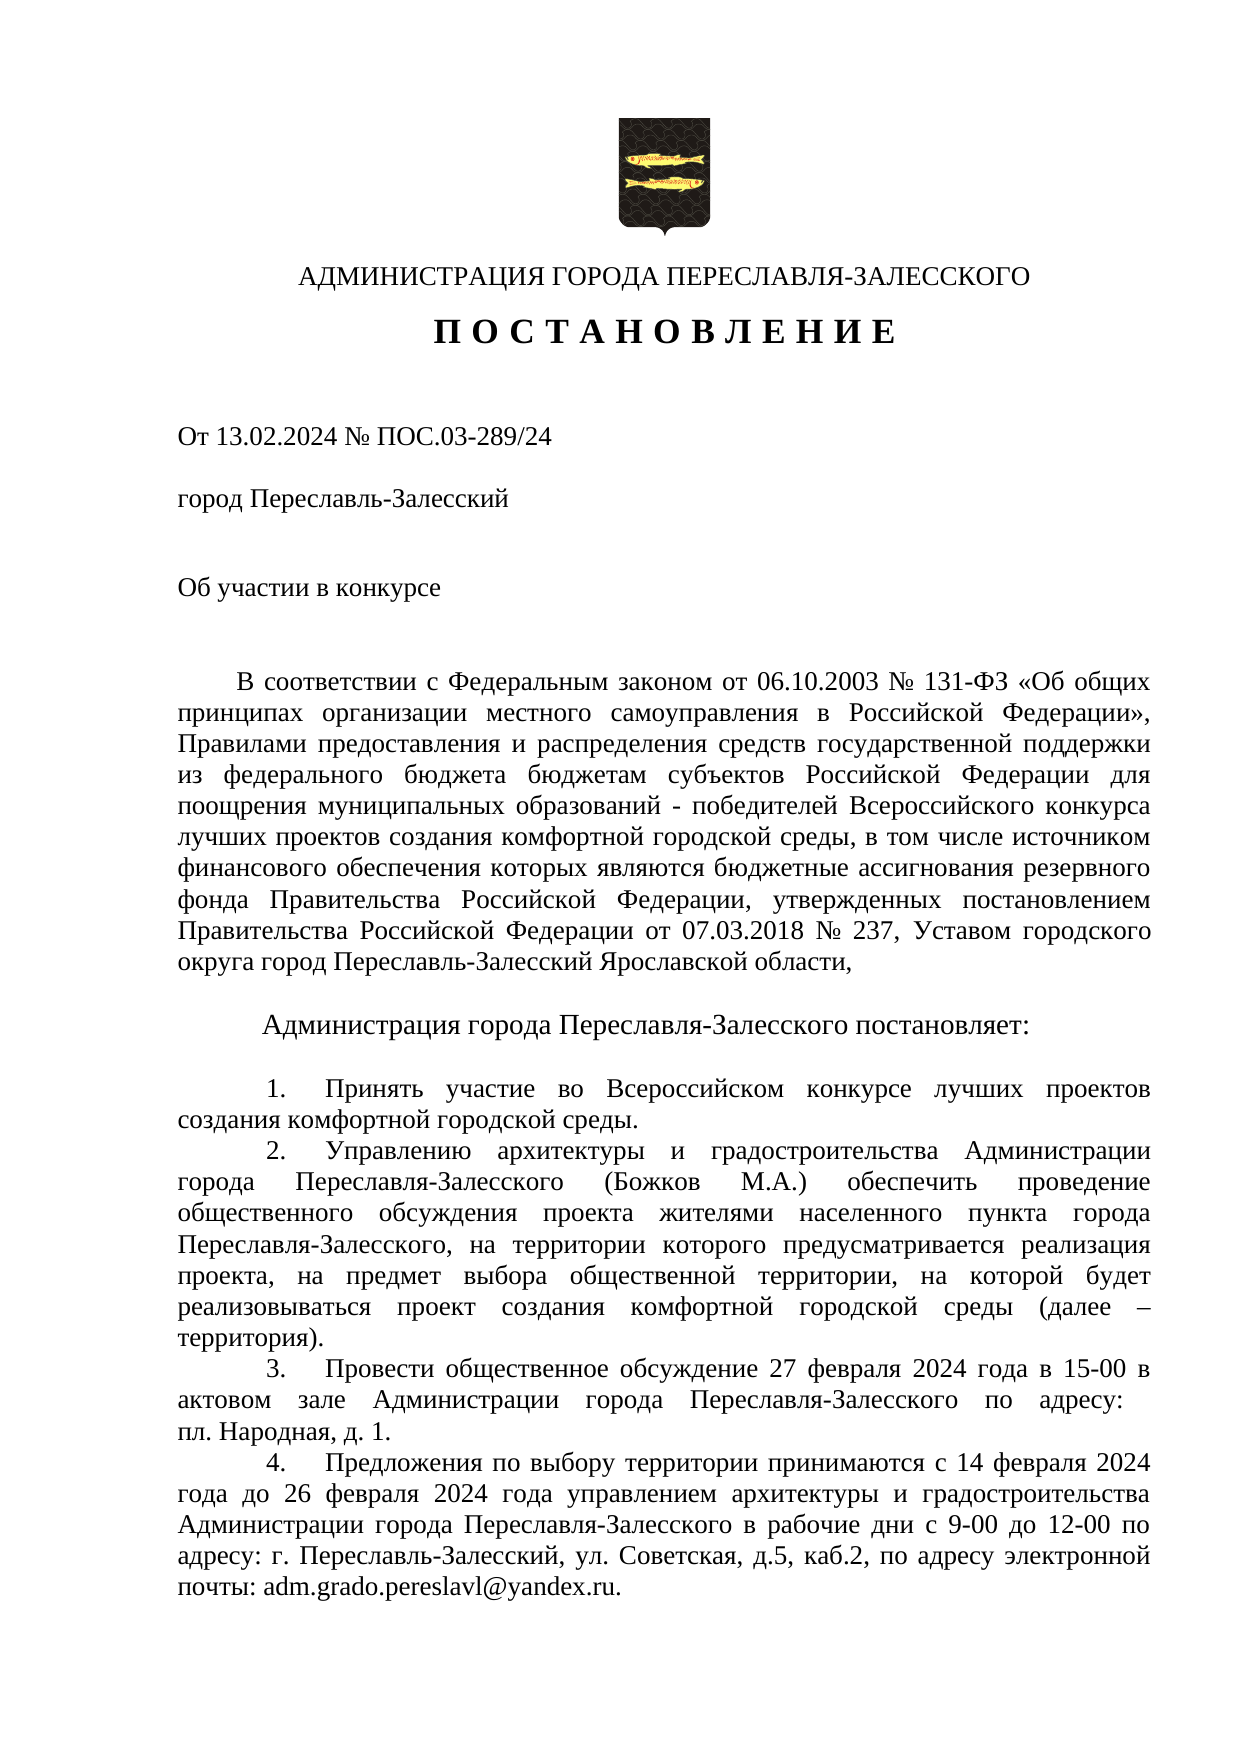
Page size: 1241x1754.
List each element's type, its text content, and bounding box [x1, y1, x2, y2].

subtitle ПОСТАНОВЛЕНИЕ [177, 310, 1152, 351]
list Принять участие во Всероссийском конкурсе лучших проектов создания комфортной городской среды. [177, 1072, 1152, 1134]
list Управлению архитектуры и градостроительства Администрации города Переславля-Залесского (Божков М.А.) обеспечить проведение общественного обсуждения проекта жителями населенного пункта города Переславля-Залесского, на территории которого предусматривается реализация проекта, на предмет выбора общественной территории, на которой будет реализовываться проект создания комфортной городской среды (далее – территория). [177, 1134, 1152, 1352]
text Администрация города Переславля-Залесского постановляет: [177, 1007, 1115, 1041]
text город Переславль-Залесский [177, 483, 1152, 514]
text АДМИНИСТРАЦИЯ ГОРОДА ПЕРЕСЛАВЛЯ-ЗАЛЕССКОГО [177, 259, 1152, 291]
text От 13.02.2024 № ПОС.03-289/24 [177, 420, 1152, 451]
text В соответствии с Федеральным законом от 06.10.2003 № 131-ФЗ «Об общих принципах организации местного самоуправления в Российской Федерации», Правилами предоставления и распределения средств государственной поддержки из федерального бюджета бюджетам субъектов Российской Федерации для поощрения муниципальных образований - победителей Всероссийского конкурса лучших проектов создания комфортной городской среды, в том числе источником финансового обеспечения которых являются бюджетные ассигнования резервного фонда Правительства Российской Федерации, утвержденных постановлением Правительства Российской Федерации от 07.03.2018 № 237, Уставом городского округа город Переславль-Залесский Ярославской области, [177, 665, 1152, 976]
text Об участии в конкурсе [177, 571, 1152, 602]
list Провести общественное обсуждение 27 февраля 2024 года в 15-00 в актовом зале Администрации города Переславля-Залесского по адресу: пл. Народная, д. 1. [177, 1352, 1152, 1446]
list Предложения по выбору территории принимаются с 14 февраля 2024 года до 26 февраля 2024 года управлением архитектуры и градостроительства Администрации города Переславля-Залесского в рабочие дни с 9-00 до 12-00 по адресу: г. Переславль-Залесский, ул. Советская, д.5, каб.2, по адресу электронной почты: adm.grado.pereslavl@yandex.ru. [177, 1446, 1152, 1601]
